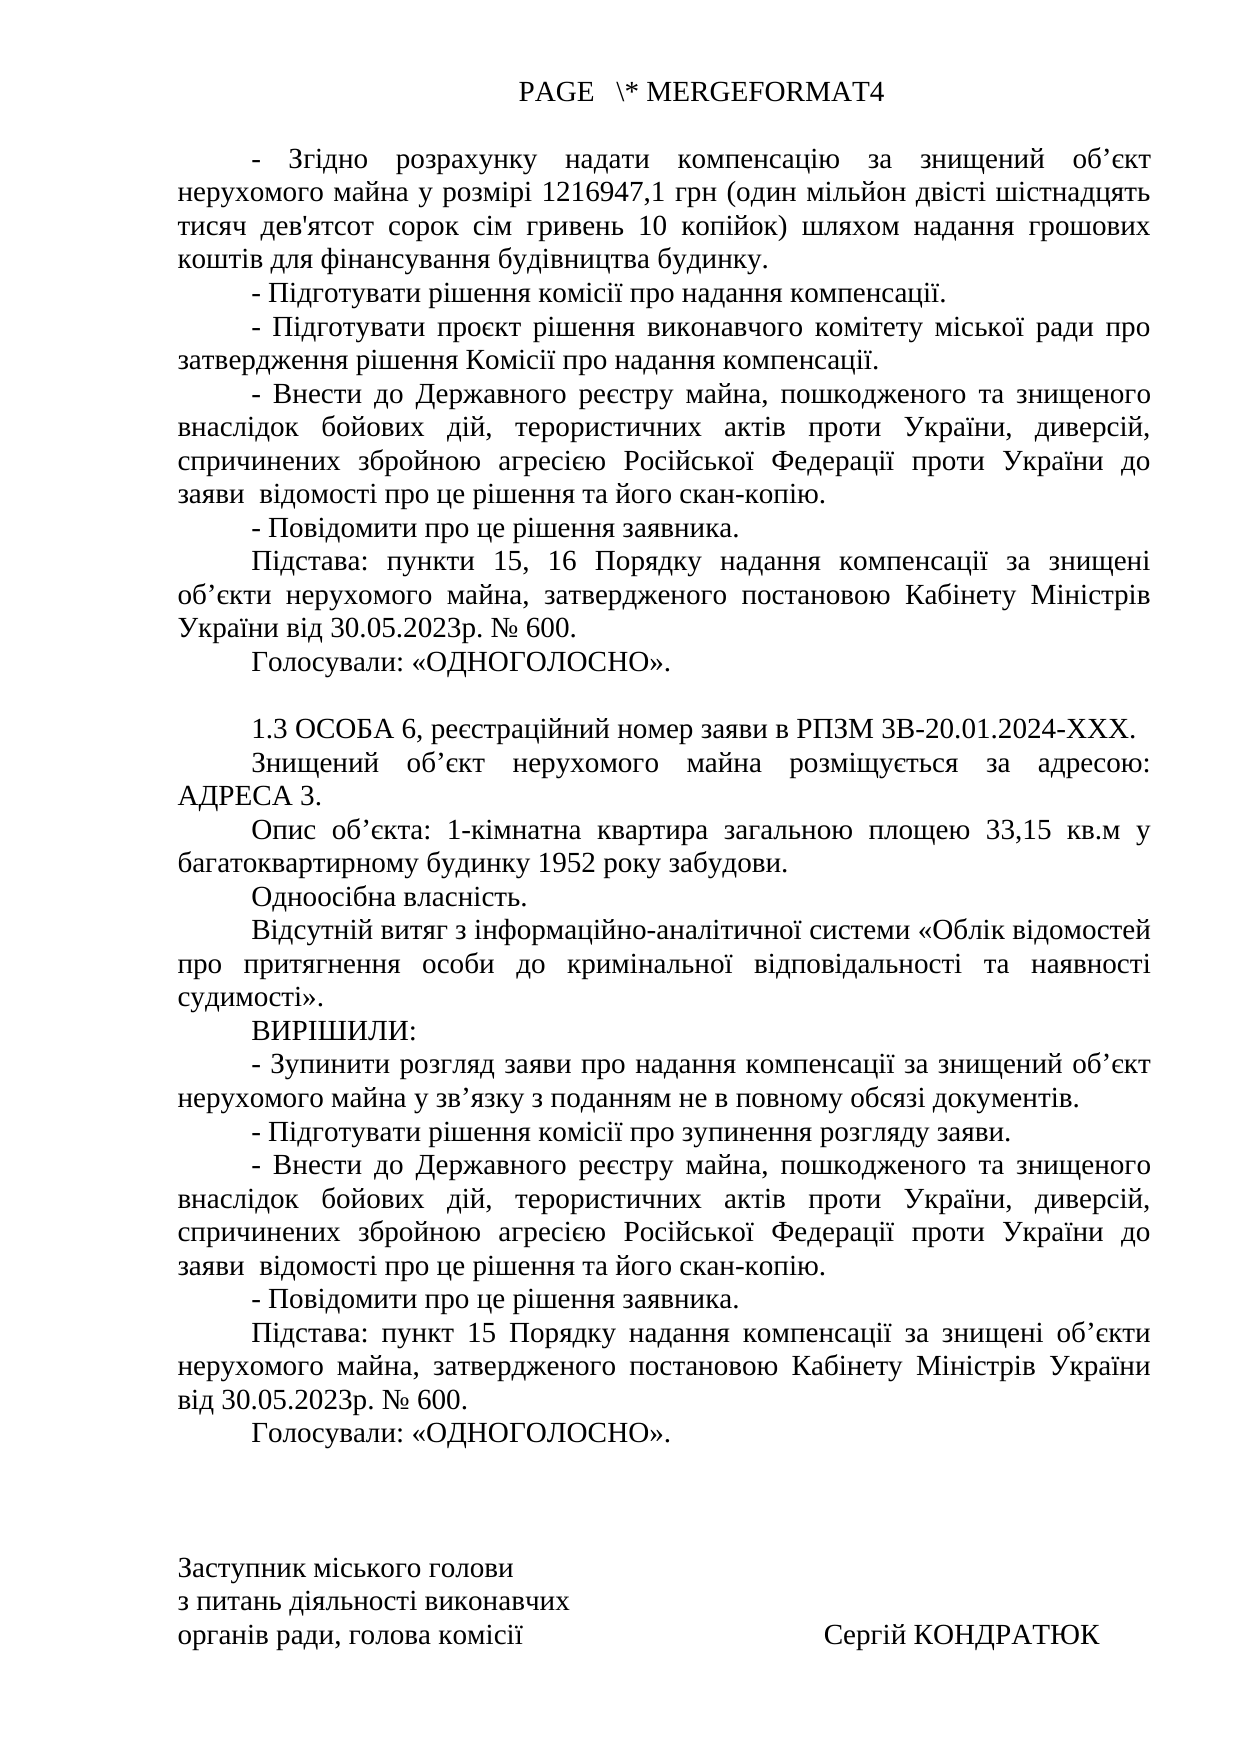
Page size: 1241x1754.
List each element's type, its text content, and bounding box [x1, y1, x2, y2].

text - Повідомити про це рішення заявника. [177, 510, 1152, 543]
text - Згідно розрахунку надати компенсацію за знищений об’єкт нерухомого майна у розмірі 1216947,1 грн (один мільйон двісті шістнадцять тисяч дев'ятсот сорок сім гривень 10 копійок) шляхом надання грошових коштів для фінансування будівництва будинку. [177, 141, 1152, 275]
text - Зупинити розгляд заяви про надання компенсації за знищений об’єкт нерухомого майна у зв’язку з поданням не в повному обсязі документів. [177, 1047, 1152, 1114]
text Голосували: «ОДНОГОЛОСНО». [177, 644, 1152, 678]
text Голосували: «ОДНОГОЛОСНО». [177, 1416, 1152, 1449]
text Відсутній витяг з інформаційно-аналітичної системи «Облік відомостей про притягнення особи до кримінальної відповідальності та наявності судимості». [177, 912, 1152, 1013]
text - Підготувати рішення комісії про надання компенсації. [177, 275, 1152, 309]
text - Внести до Державного реєстру майна, пошкодженого та знищеного внаслідок бойових дій, терористичних актів проти України, диверсій, спричинених збройною агресією Російської Федерації проти України до заяви відомості про це рішення та його скан-копію. [177, 1147, 1152, 1281]
text 1.3 ОСОБА 6, реєстраційний номер заяви в РПЗМ 3В-20.01.2024-ХХХ. [177, 711, 1152, 745]
text Підстава: пункт 15 Порядку надання компенсації за знищені об’єкти нерухомого майна, затвердженого постановою Кабінету Міністрів України від 30.05.2023р. № 600. [177, 1315, 1152, 1416]
text Одноосібна власність. [177, 879, 1152, 912]
text ВИРІШИЛИ: [177, 1013, 1152, 1047]
text - Підготувати проєкт рішення виконавчого комітету міської ради про затвердження рішення Комісії про надання компенсації. [177, 309, 1152, 376]
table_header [166, 1516, 812, 1650]
text - Внести до Державного реєстру майна, пошкодженого та знищеного внаслідок бойових дій, терористичних актів проти України, диверсій, спричинених збройною агресією Російської Федерації проти України до заяви відомості про це рішення та його скан-копію. [177, 376, 1152, 510]
text Підстава: пункти 15, 16 Порядку надання компенсації за знищені об’єкти нерухомого майна, затвердженого постановою Кабінету Міністрів України від 30.05.2023р. № 600. [177, 543, 1152, 644]
table_header Сергій КОНДРАТЮК [812, 1516, 1163, 1650]
text - Підготувати рішення комісії про зупинення розгляду заяви. [177, 1114, 1152, 1147]
text Знищений об’єкт нерухомого майна розміщується за адресою: АДРЕСА 3. [177, 745, 1152, 812]
text - Повідомити про це рішення заявника. [177, 1281, 1152, 1315]
text Опис об’єкта: 1-кімнатна квартира загальною площею 33,15 кв.м у багатоквартирному будинку 1952 року забудови. [177, 812, 1152, 879]
